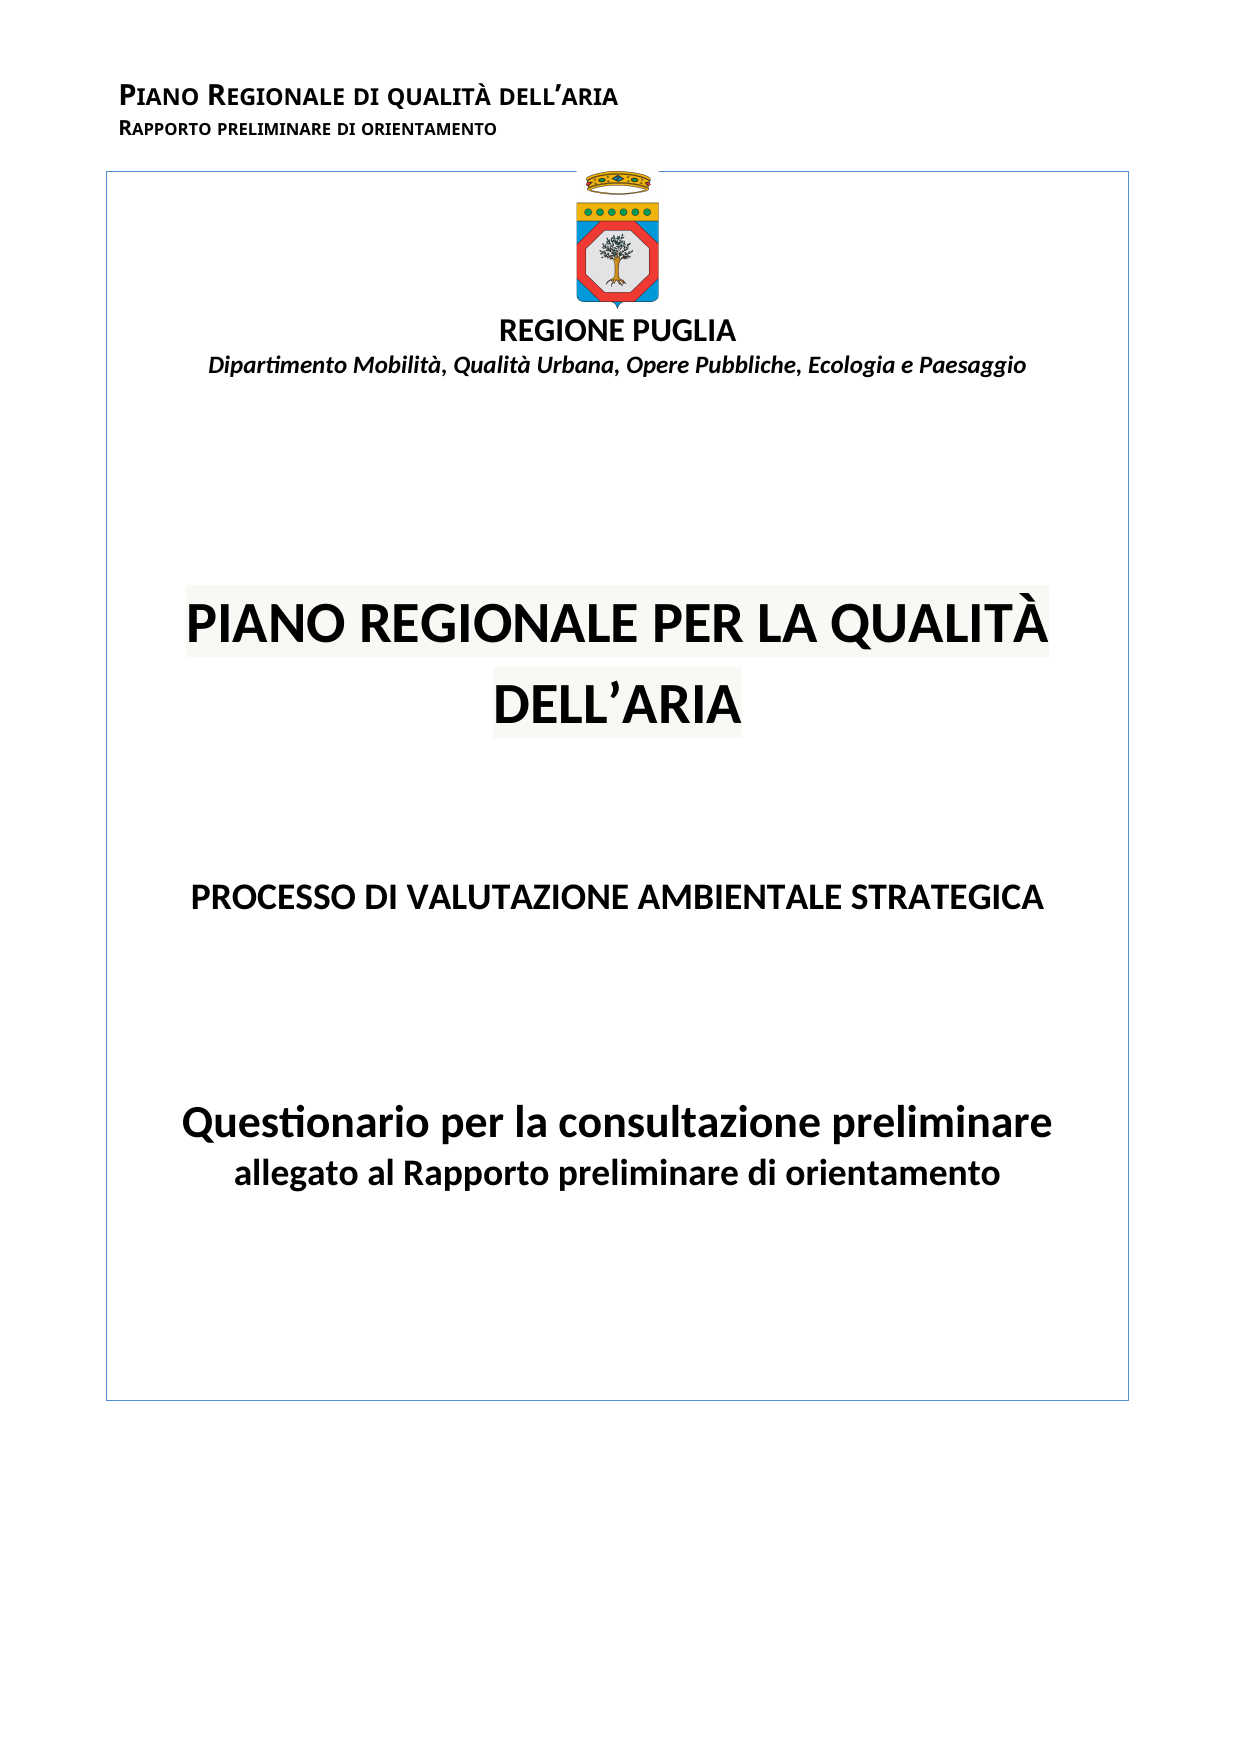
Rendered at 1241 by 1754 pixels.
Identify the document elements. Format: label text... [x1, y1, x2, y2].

table_header REGIONE PUGLIA Dipartimento Mobilità, Qualità Urbana, Opere Pubbliche, Ecologia e Paesaggio PIANO REGIONALE PER LA QUALITÀ DELL’ARIA PROCESSO DI VALUTAZIONE AMBIENTALE STRATEGICA Questionario per la consultazione preliminare allegato al Rapporto preliminare di orientamento [107, 172, 1128, 1400]
picture [576, 171, 659, 309]
